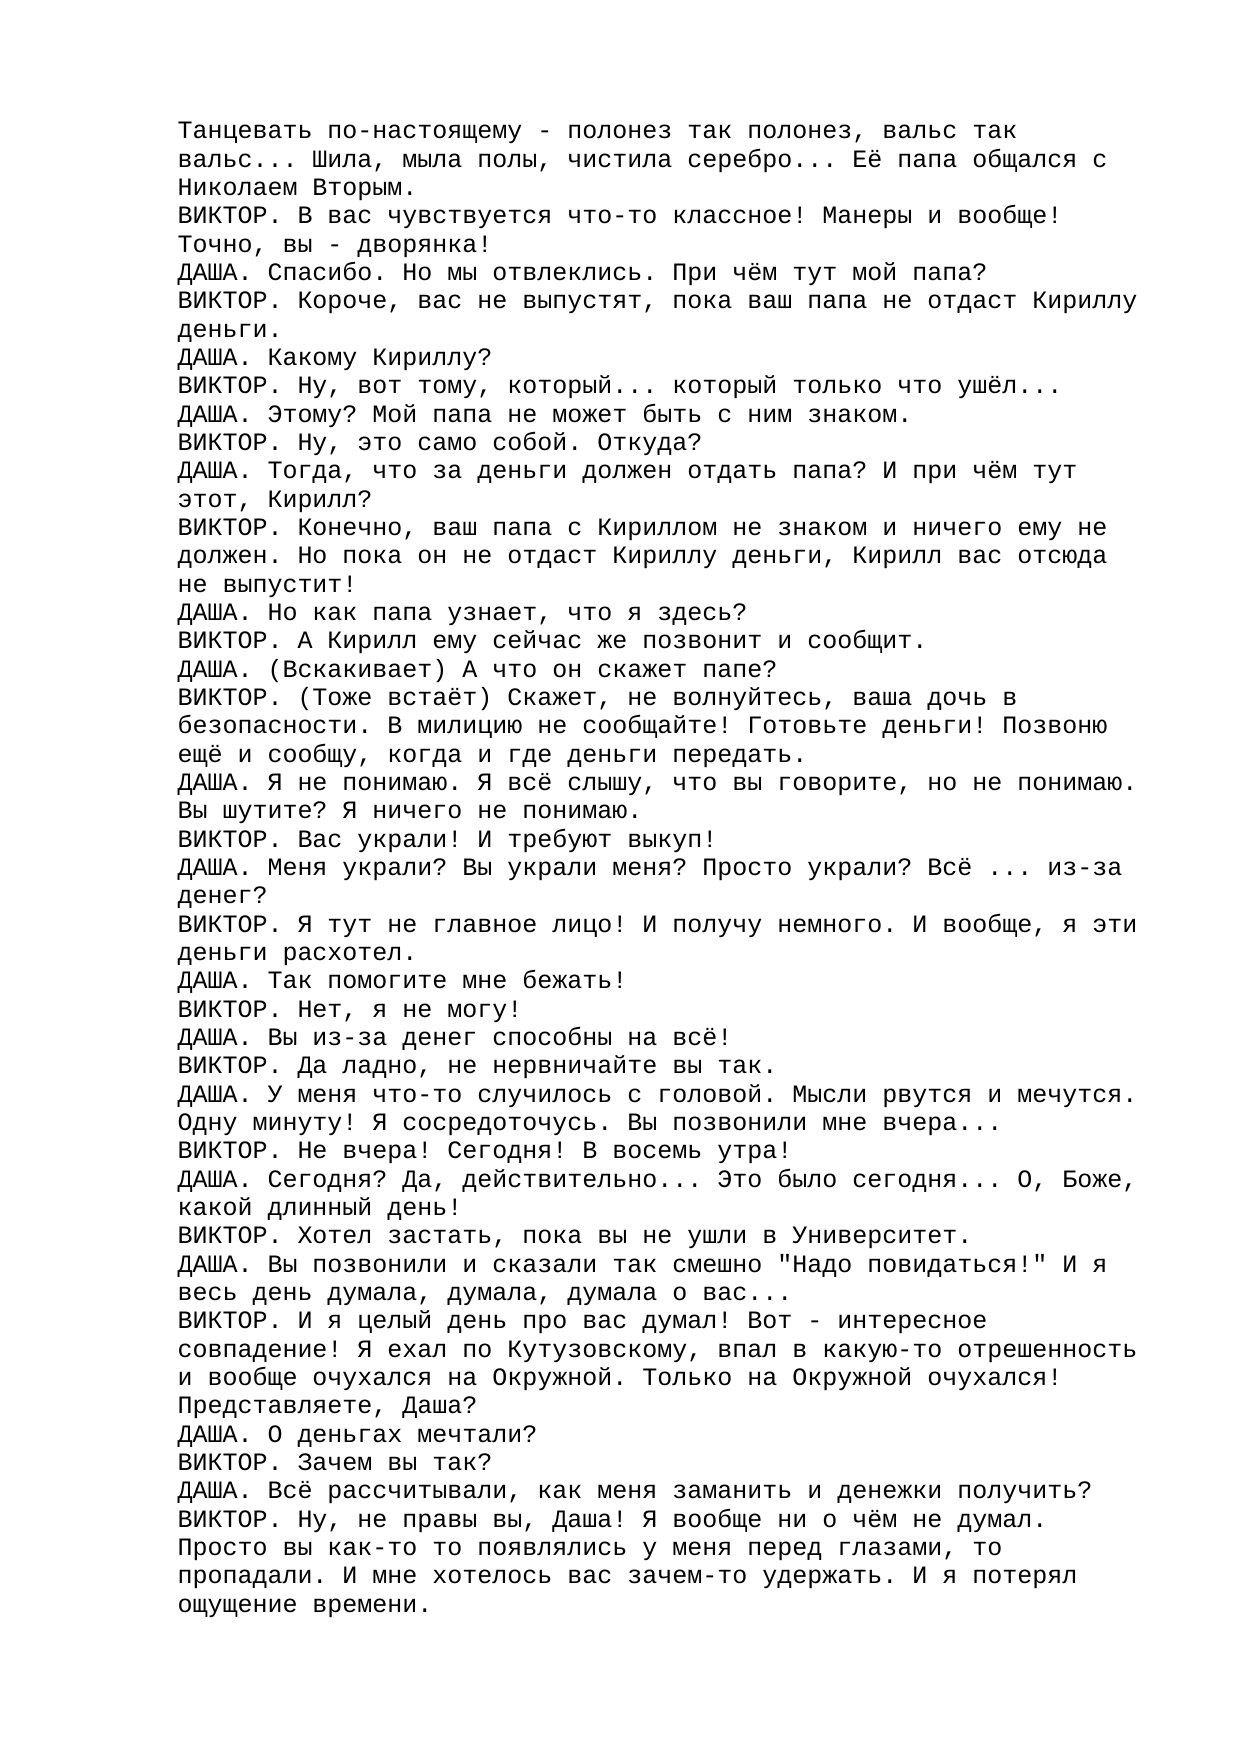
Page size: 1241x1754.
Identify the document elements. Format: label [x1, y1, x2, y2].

text [177, 118, 1152, 1620]
